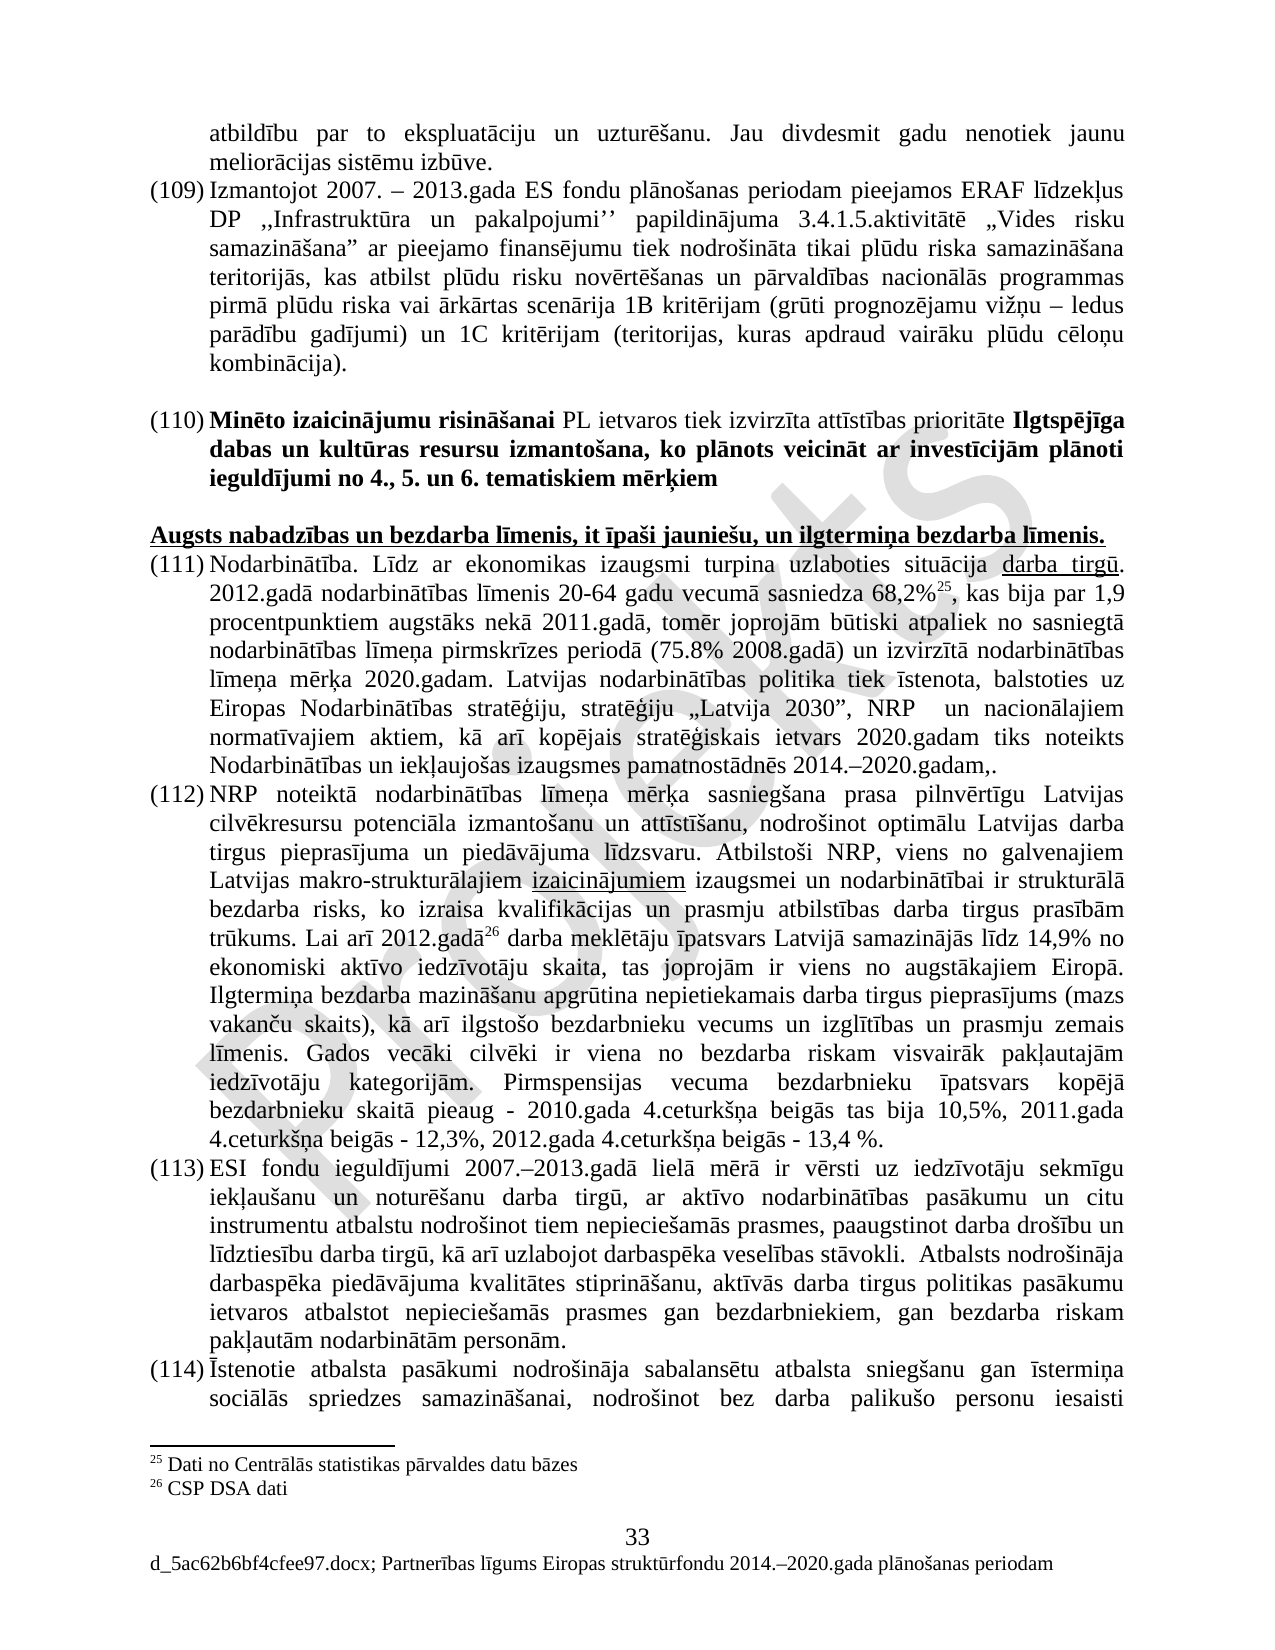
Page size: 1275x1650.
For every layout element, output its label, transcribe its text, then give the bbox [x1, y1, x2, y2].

list NRP noteiktā nodarbinātības līmeņa mērķa sasniegšana prasa pilnvērtīgu Latvijas cilvēkresursu potenciāla izmantošanu un attīstīšanu, nodrošinot optimālu Latvijas darba tirgus pieprasījuma un piedāvājuma līdzsvaru. Atbilstoši NRP, viens no galvenajiem Latvijas makro-strukturālajiem izaicinājumiem izaugsmei un nodarbinātībai ir strukturālā bezdarba risks, ko izraisa kvalifikācijas un prasmju atbilstības darba tirgus prasībām trūkums. Lai arī 2012.gadā darba meklētāju īpatsvars Latvijā samazinājās līdz 14,9% no ekonomiski aktīvo iedzīvotāju skaita, tas joprojām ir viens no augstākajiem Eiropā. Ilgtermiņa bezdarba mazināšanu apgrūtina nepietiekamais darba tirgus pieprasījums (mazs vakanču skaits), kā arī ilgstošo bezdarbnieku vecums un izglītības un prasmju zemais līmenis. Gados vecāki cilvēki ir viena no bezdarba riskam visvairāk pakļautajām iedzīvotāju kategorijām. Pirmspensijas vecuma bezdarbnieku īpatsvars kopējā bezdarbnieku skaitā pieaug - 2010.gada 4.ceturkšņa beigās tas bija 10,5%, 2011.gada 4.ceturkšņa beigās - 12,3%, 2012.gada 4.ceturkšņa beigās - 13,4 %. [150, 779, 1125, 1153]
list Izmantojot 2007. – 2013.gada ES fondu plānošanas periodam pieejamos ERAF līdzekļus DP ,,Infrastruktūra un pakalpojumi’’ papildinājuma 3.4.1.5.aktivitātē „Vides risku samazināšana” ar pieejamo finansējumu tiek nodrošināta tikai plūdu riska samazināšana teritorijās, kas atbilst plūdu risku novērtēšanas un pārvaldības nacionālās programmas pirmā plūdu riska vai ārkārtas scenārija 1B kritērijam (grūti prognozējamu vižņu – ledus parādību gadījumi) un 1C kritērijam (teritorijas, kuras apdraud vairāku plūdu cēloņu kombinācija). [150, 176, 1125, 377]
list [150, 118, 1125, 176]
list ESI fondu ieguldījumi 2007.–2013.gadā lielā mērā ir vērsti uz iedzīvotāju sekmīgu iekļaušanu un noturēšanu darba tirgū, ar aktīvo nodarbinātības pasākumu un citu instrumentu atbalstu nodrošinot tiem nepieciešamās prasmes, paaugstinot darba drošību un līdztiesību darba tirgū, kā arī uzlabojot darbaspēka veselības stāvokli. Atbalsts nodrošināja darbaspēka piedāvājuma kvalitātes stiprināšanu, aktīvās darba tirgus politikas pasākumu ietvaros atbalstot nepieciešamās prasmes gan bezdarbniekiem, gan bezdarba riskam pakļautām nodarbinātām personām. [150, 1153, 1125, 1354]
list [150, 1354, 1125, 1412]
text Augsts nabadzības un bezdarba līmenis, it īpaši jauniešu, un ilgtermiņa bezdarba līmenis. [150, 521, 1125, 549]
list Minēto izaicinājumu risināšanai PL ietvaros tiek izvirzīta attīstības prioritāte Ilgtspējīga dabas un kultūras resursu izmantošana, ko plānots veicināt ar investīcijām plānoti ieguldījumi no 4., 5. un 6. tematiskiem mērķiem [150, 406, 1125, 492]
list Nodarbinātība. Līdz ar ekonomikas izaugsmi turpina uzlaboties situācija darba tirgū. 2012.gadā nodarbinātības līmenis 20-64 gadu vecumā sasniedza 68,2%, kas bija par 1,9 procentpunktiem augstāks nekā 2011.gadā, tomēr joprojām būtiski atpaliek no sasniegtā nodarbinātības līmeņa pirmskrīzes periodā (75.8% 2008.gadā) un izvirzītā nodarbinātības līmeņa mērķa 2020.gadam. Latvijas nodarbinātības politika tiek īstenota, balstoties uz Eiropas Nodarbinātības stratēģiju, stratēģiju „Latvija 2030”, NRP un nacionālajiem normatīvajiem aktiem, kā arī kopējais stratēģiskais ietvars 2020.gadam tiks noteikts Nodarbinātības un iekļaujošas izaugsmes pamatnostādnēs 2014.–2020.gadam,. [150, 549, 1125, 779]
